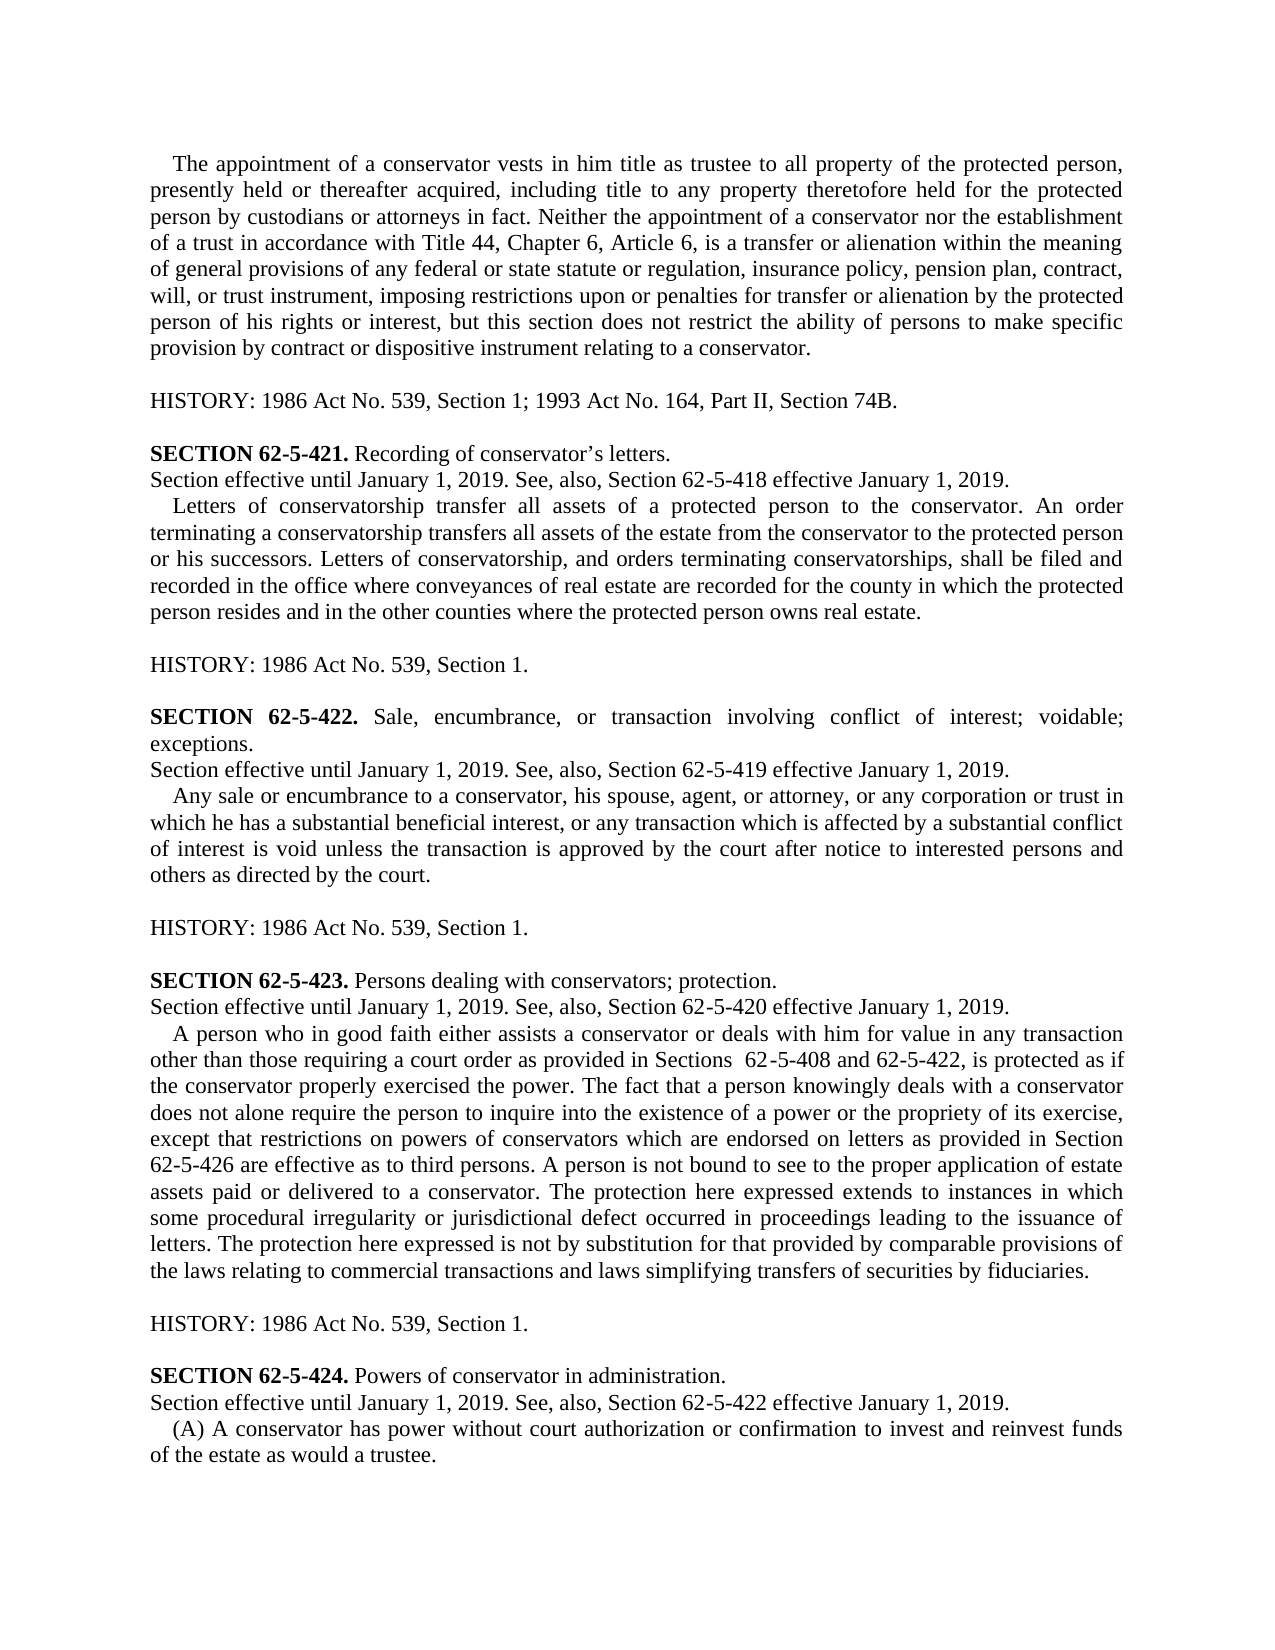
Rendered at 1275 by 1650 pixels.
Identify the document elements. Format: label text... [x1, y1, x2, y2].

text Section effective until January 1, 2019. See, also, Section 62-5-419 effective January 1, 2019. [150, 756, 1125, 782]
text HISTORY: 1986 Act No. 539, Section 1; 1993 Act No. 164, Part II, Section 74B. [150, 387, 1125, 413]
text Any sale or encumbrance to a conservator, his spouse, agent, or attorney, or any corporation or trust in which he has a substantial beneficial interest, or any transaction which is affected by a substantial conflict of interest is void unless the transaction is approved by the court after notice to interested persons and others as directed by the court. [150, 782, 1125, 888]
text HISTORY: 1986 Act No. 539, Section 1. [150, 651, 1125, 677]
text SECTION 62-5-424. Powers of conservator in administration. [150, 1362, 1125, 1389]
text Section effective until January 1, 2019. See, also, Section 62-5-418 effective January 1, 2019. [150, 466, 1125, 493]
text SECTION 62-5-423. Persons dealing with conservators; protection. [150, 967, 1125, 993]
text SECTION 62-5-421. Recording of conservator’s letters. [150, 440, 1125, 466]
text Letters of conservatorship transfer all assets of a protected person to the conservator. An order terminating a conservatorship transfers all assets of the estate from the conservator to the protected person or his successors. Letters of conservatorship, and orders terminating conservatorships, shall be filed and recorded in the office where conveyances of real estate are recorded for the county in which the protected person resides and in the other counties where the protected person owns real estate. [150, 493, 1125, 624]
text Section effective until January 1, 2019. See, also, Section 62-5-420 effective January 1, 2019. [150, 993, 1125, 1020]
text The appointment of a conservator vests in him title as trustee to all property of the protected person, presently held or thereafter acquired, including title to any property theretofore held for the protected person by custodians or attorneys in fact. Neither the appointment of a conservator nor the establishment of a trust in accordance with Title 44, Chapter 6, Article 6, is a transfer or alienation within the meaning of general provisions of any federal or state statute or regulation, insurance policy, pension plan, contract, will, or trust instrument, imposing restrictions upon or penalties for transfer or alienation by the protected person of his rights or interest, but this section does not restrict the ability of persons to make specific provision by contract or dispositive instrument relating to a conservator. [150, 150, 1125, 361]
text Section effective until January 1, 2019. See, also, Section 62-5-422 effective January 1, 2019. [150, 1389, 1125, 1415]
text SECTION 62-5-422. Sale, encumbrance, or transaction involving conflict of interest; voidable; exceptions. [150, 703, 1125, 756]
text (A) A conservator has power without court authorization or confirmation to invest and reinvest funds of the estate as would a trustee. [150, 1415, 1125, 1468]
text HISTORY: 1986 Act No. 539, Section 1. [150, 914, 1125, 941]
text HISTORY: 1986 Act No. 539, Section 1. [150, 1309, 1125, 1336]
text A person who in good faith either assists a conservator or deals with him for value in any transaction other than those requiring a court order as provided in Sections 62-5-408 and 62-5-422, is protected as if the conservator properly exercised the power. The fact that a person knowingly deals with a conservator does not alone require the person to inquire into the existence of a power or the propriety of its exercise, except that restrictions on powers of conservators which are endorsed on letters as provided in Section 62-5-426 are effective as to third persons. A person is not bound to see to the proper application of estate assets paid or delivered to a conservator. The protection here expressed extends to instances in which some procedural irregularity or jurisdictional defect occurred in proceedings leading to the issuance of letters. The protection here expressed is not by substitution for that provided by comparable provisions of the laws relating to commercial transactions and laws simplifying transfers of securities by fiduciaries. [150, 1020, 1125, 1283]
